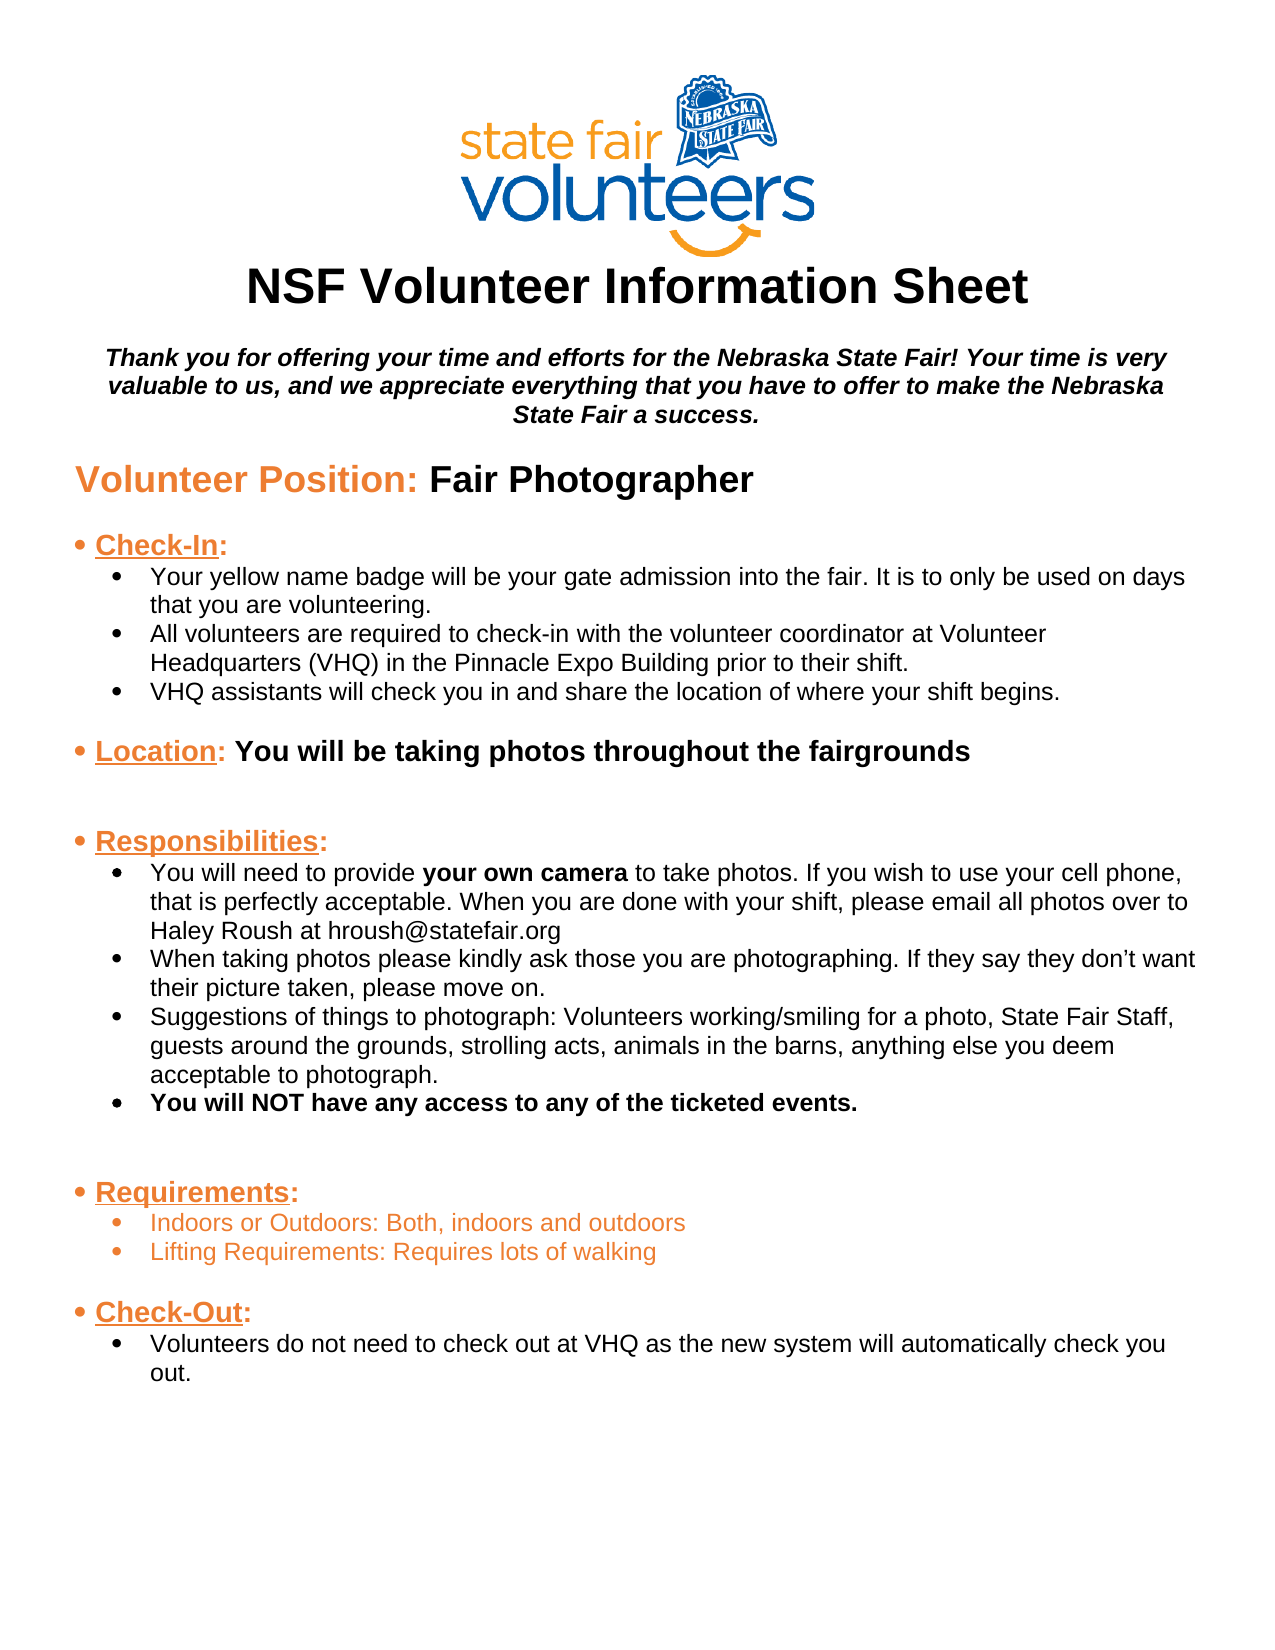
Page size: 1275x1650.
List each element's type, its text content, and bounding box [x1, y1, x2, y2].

text NSF Volunteer Information Sheet [75, 256, 1200, 314]
list Lifting Requirements: Requires lots of walking [112, 1237, 1200, 1266]
text Thank you for offering your time and efforts for the Nebraska State Fair! Your time is very valuable to us, and we appreciate everything that you have to offer to make the Nebraska State Fair a success. [75, 342, 1200, 429]
text  Responsibilities: [75, 824, 1200, 858]
list You will NOT have any access to any of the ticketed events. [112, 1088, 1200, 1117]
list Indoors or Outdoors: Both, indoors and outdoors [112, 1208, 1200, 1237]
list All volunteers are required to check-in with the volunteer coordinator at Volunteer Headquarters (VHQ) in the Pinnacle Expo Building prior to their shift. [112, 619, 1200, 677]
text  Requirements: [75, 1175, 1200, 1208]
list Suggestions of things to photograph: Volunteers working/smiling for a photo, State Fair Staff, guests around the grounds, strolling acts, animals in the barns, anything else you deem acceptable to photograph. [112, 1002, 1200, 1088]
list Volunteers do not need to check out at VHQ as the new system will automatically check you out. [112, 1329, 1200, 1386]
text  Location: You will be taking photos throughout the fairgrounds [75, 734, 1200, 767]
list You will need to provide your own camera to take photos. If you wish to use your cell phone, that is perfectly acceptable. When you are done with your shift, please email all photos over to Haley Roush at hroush@statefair.org [112, 858, 1200, 944]
text  Check-Out: [75, 1295, 1200, 1329]
list When taking photos please kindly ask those you are photographing. If they say they don’t want their picture taken, please move on. [112, 944, 1200, 1002]
picture [460, 75, 815, 257]
text  Check-In: [75, 528, 1200, 562]
list VHQ assistants will check you in and share the location of where your shift begins. [112, 677, 1200, 706]
list Your yellow name badge will be your gate admission into the fair. It is to only be used on days that you are volunteering. [112, 562, 1200, 619]
text Volunteer Position: Fair Photographer [75, 457, 1200, 500]
